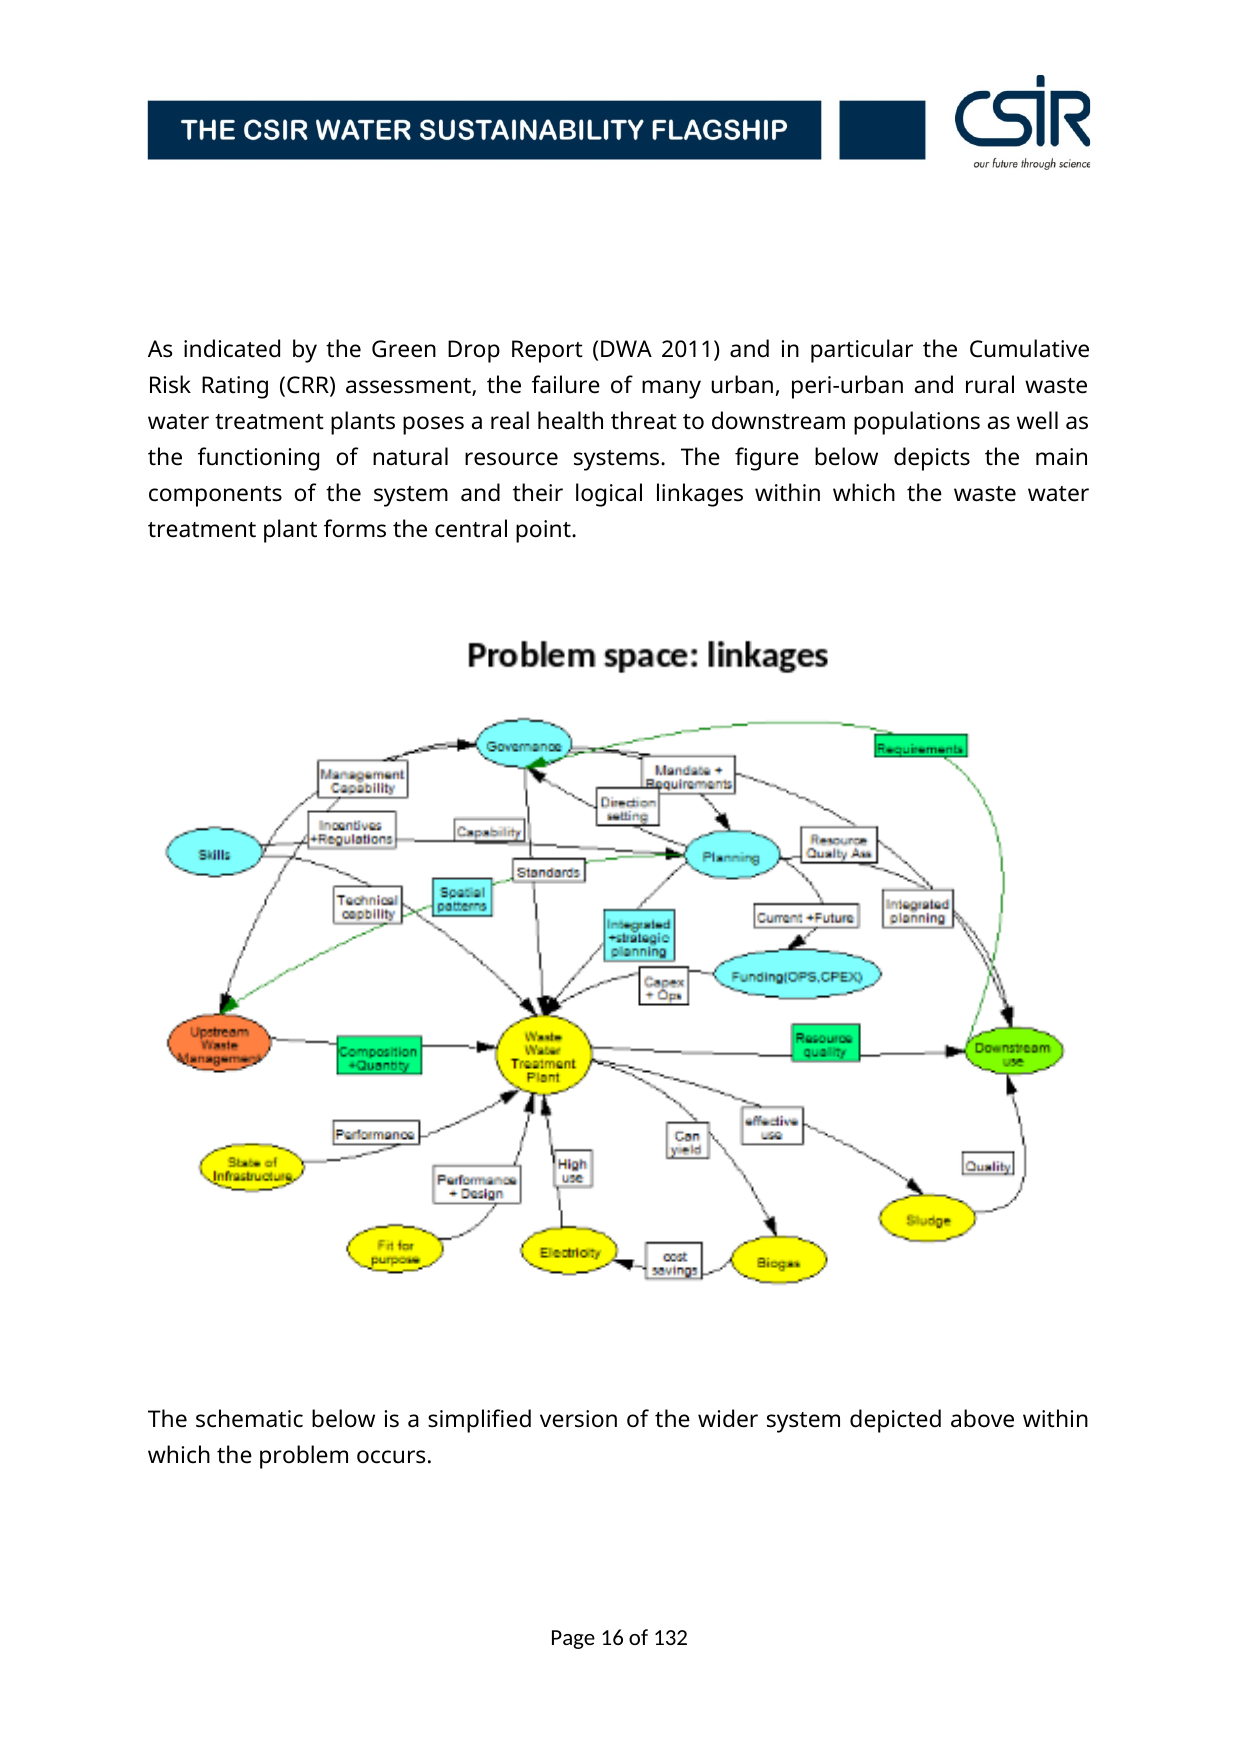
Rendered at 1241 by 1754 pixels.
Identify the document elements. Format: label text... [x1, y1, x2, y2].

text As indicated by the Green Drop Report (DWA 2011) and in particular the Cumulative Risk Rating (CRR) assessment, the failure of many urban, peri-urban and rural waste water treatment plants poses a real health threat to downstream populations as well as the functioning of natural resource systems. The figure below depicts the main components of the system and their logical linkages within which the waste water treatment plant forms the central point. [148, 333, 1090, 544]
text The schematic below is a simplified version of the wider system depicted above within which the problem occurs. [148, 1403, 1090, 1471]
picture [147, 75, 1091, 170]
